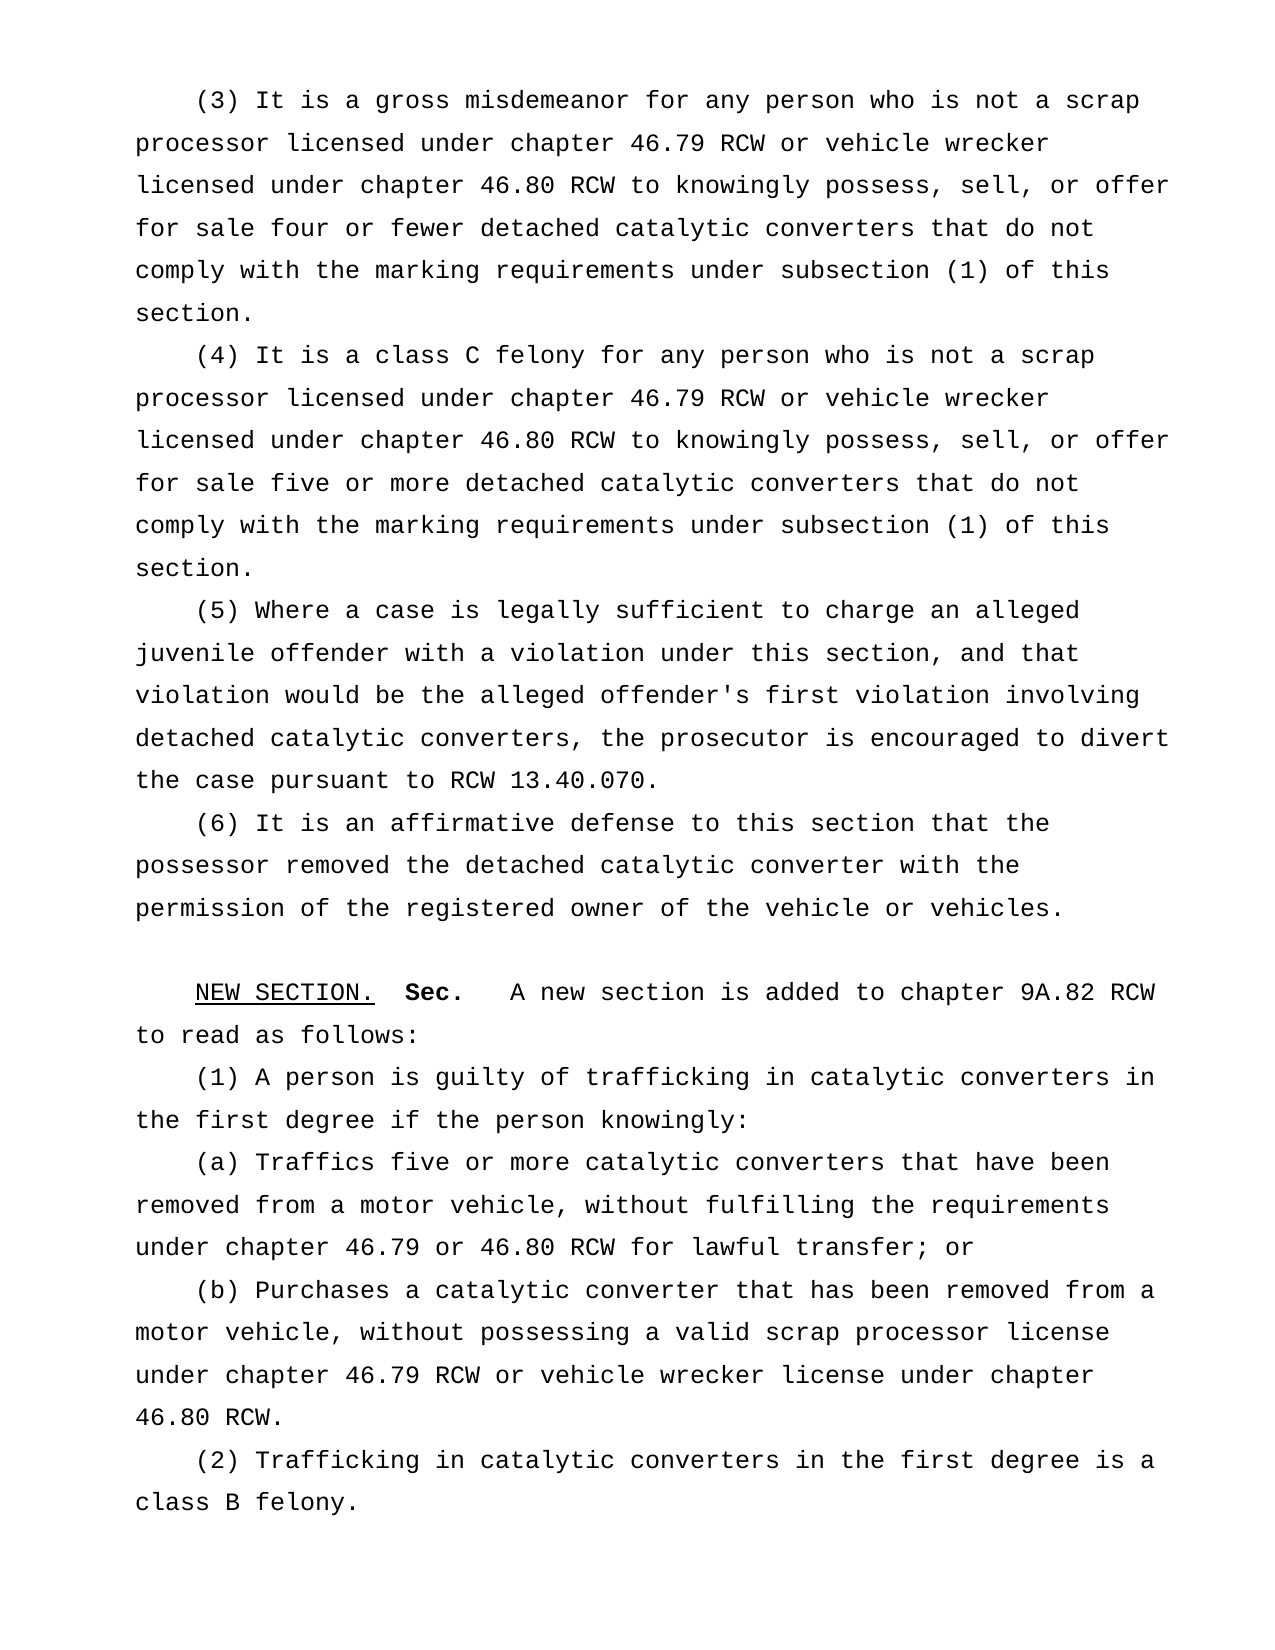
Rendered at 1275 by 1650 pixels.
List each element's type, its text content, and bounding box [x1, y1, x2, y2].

text NEW SECTION. Sec. A new section is added to chapter 9A.82 RCW to read as follows: [135, 967, 1170, 1052]
text (5) Where a case is legally sufficient to charge an alleged juvenile offender with a violation under this section, and that violation would be the alleged offender's first violation involving detached catalytic converters, the prosecutor is encouraged to divert the case pursuant to RCW 13.40.070. [135, 585, 1170, 797]
text (6) It is an affirmative defense to this section that the possessor removed the detached catalytic converter with the permission of the registered owner of the vehicle or vehicles. [135, 797, 1170, 925]
text (b) Purchases a catalytic converter that has been removed from a motor vehicle, without possessing a valid scrap processor license under chapter 46.79 RCW or vehicle wrecker license under chapter 46.80 RCW. [135, 1264, 1170, 1434]
text (2) Trafficking in catalytic converters in the first degree is a class B felony. [135, 1434, 1170, 1519]
text (1) A person is guilty of trafficking in catalytic converters in the first degree if the person knowingly: [135, 1052, 1170, 1137]
text (4) It is a class C felony for any person who is not a scrap processor licensed under chapter 46.79 RCW or vehicle wrecker licensed under chapter 46.80 RCW to knowingly possess, sell, or offer for sale five or more detached catalytic converters that do not comply with the marking requirements under subsection (1) of this section. [135, 330, 1170, 585]
text (3) It is a gross misdemeanor for any person who is not a scrap processor licensed under chapter 46.79 RCW or vehicle wrecker licensed under chapter 46.80 RCW to knowingly possess, sell, or offer for sale four or fewer detached catalytic converters that do not comply with the marking requirements under subsection (1) of this section. [135, 75, 1170, 330]
text (a) Traffics five or more catalytic converters that have been removed from a motor vehicle, without fulfilling the requirements under chapter 46.79 or 46.80 RCW for lawful transfer; or [135, 1137, 1170, 1264]
